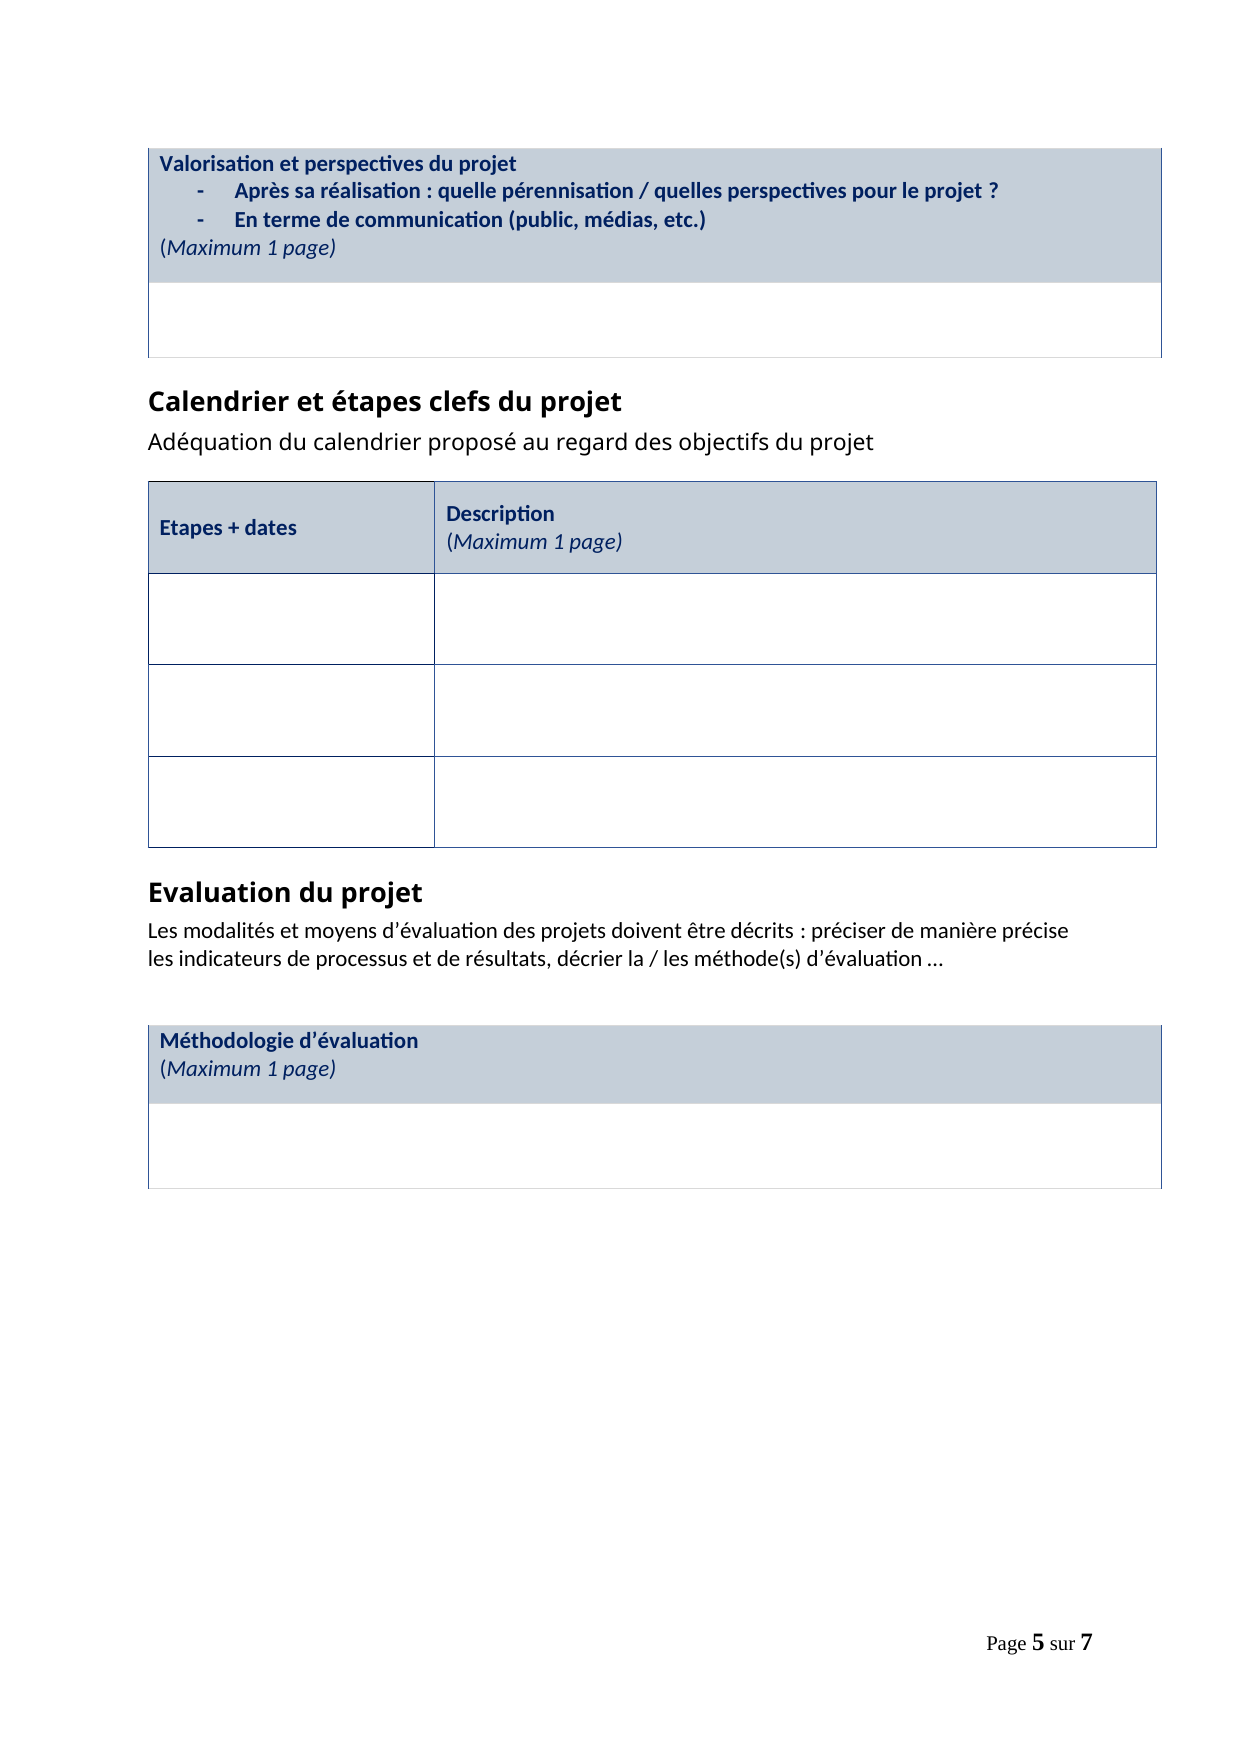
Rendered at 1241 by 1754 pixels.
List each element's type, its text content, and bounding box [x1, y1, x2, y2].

table_header Etapes + dates [149, 482, 434, 573]
table_cell [435, 757, 1156, 847]
table_header Valorisation et perspectives du projet Après sa réalisation : quelle pérennisation / quelles perspectives pour le projet ? En terme de communication (public, médias, etc.) (Maximum 1 page) [149, 149, 1161, 282]
subtitle Calendrier et étapes clefs du projet [148, 383, 1093, 420]
table_cell [435, 574, 1156, 664]
table_cell [149, 1104, 1161, 1188]
table_cell [149, 665, 434, 756]
list Les modalités et moyens d’évaluation des projets doivent être décrits : préciser de manière précise les indicateurs de processus et de résultats, décrier la / les méthode(s) d’évaluation … [148, 916, 1093, 972]
table_cell [149, 574, 434, 664]
subtitle Evaluation du projet [148, 873, 1093, 910]
table_cell [149, 283, 1161, 357]
table_header Description (Maximum 1 page) [435, 482, 1156, 573]
table_header Méthodologie d’évaluation (Maximum 1 page) [149, 1026, 1161, 1103]
table_cell [435, 665, 1156, 756]
text Adéquation du calendrier proposé au regard des objectifs du projet [148, 426, 1093, 457]
table_cell [149, 757, 434, 847]
